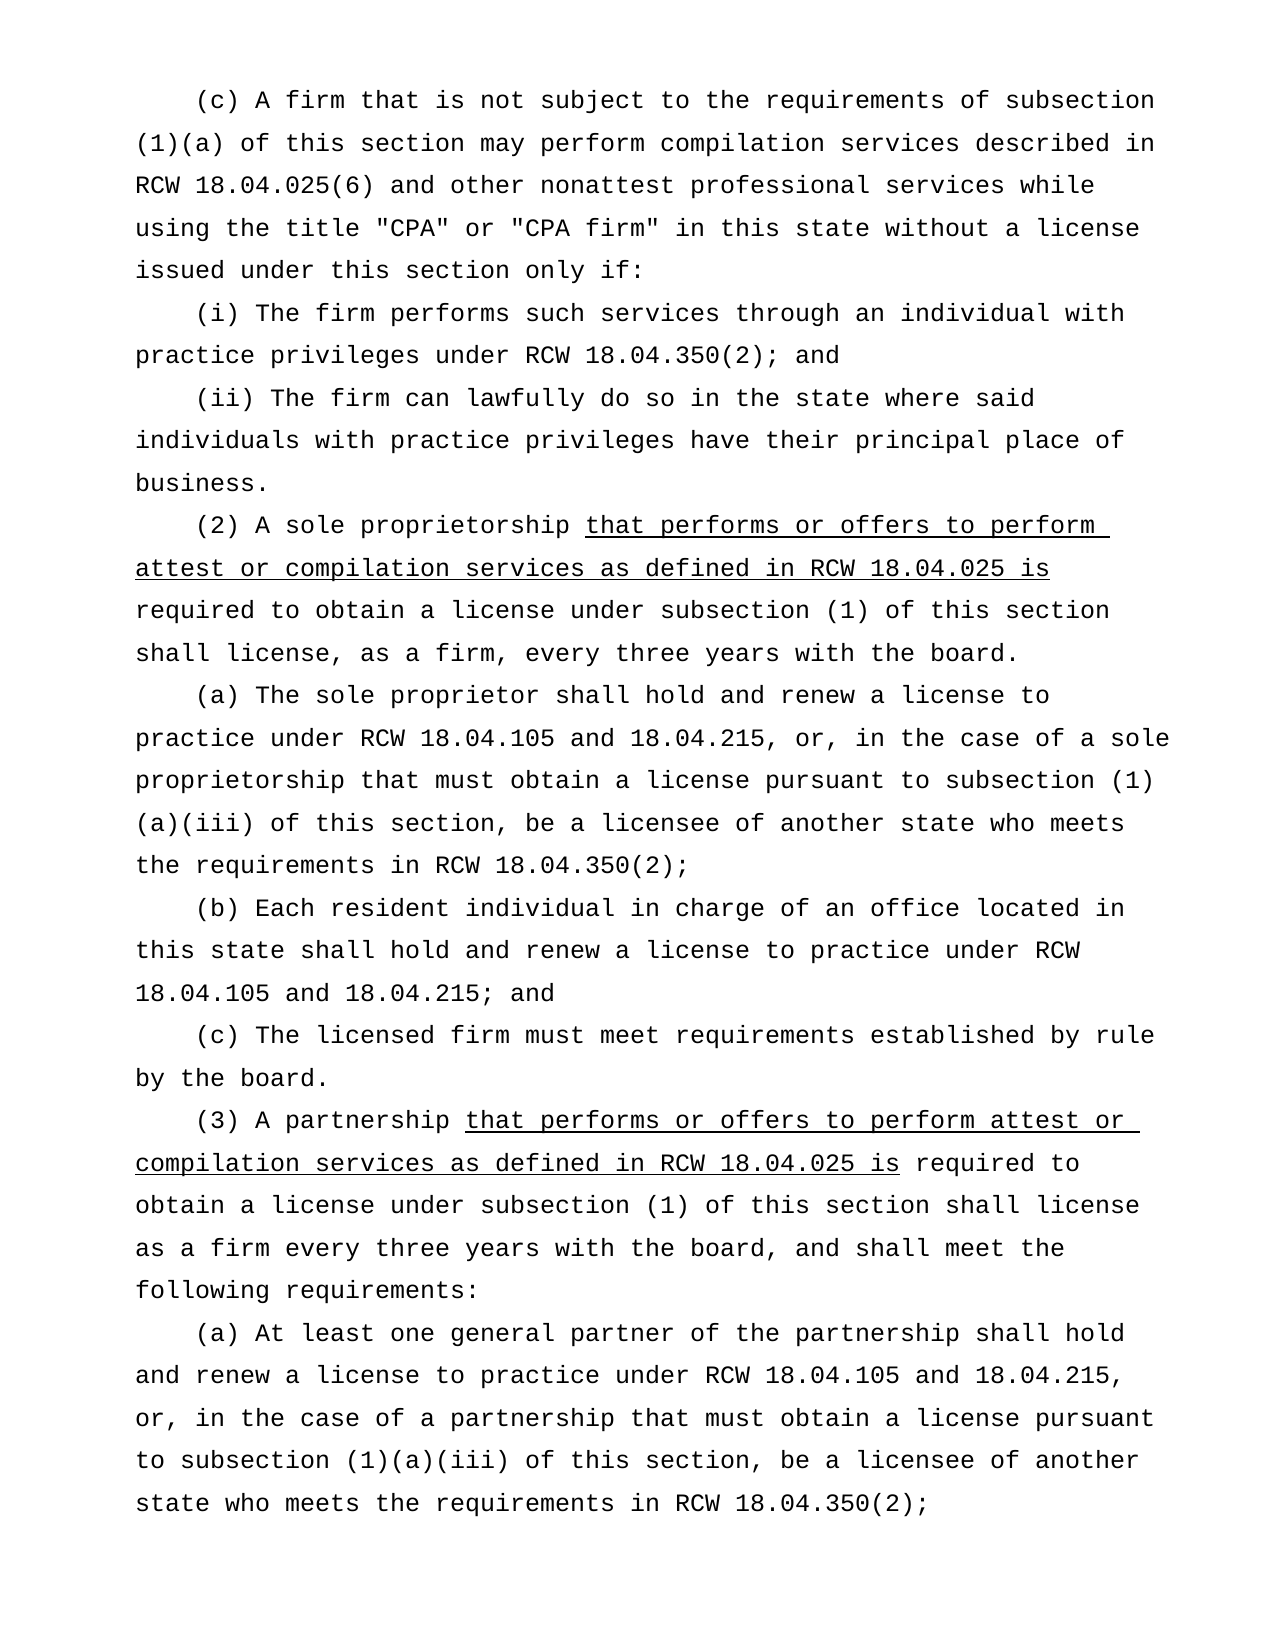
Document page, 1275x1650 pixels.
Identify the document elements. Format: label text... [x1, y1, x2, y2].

text (c) A firm that is not subject to the requirements of subsection (1)(a) of this section may perform compilation services described in RCW 18.04.025(6) and other nonattest professional services while using the title "CPA" or "CPA firm" in this state without a license issued under this section only if: [135, 75, 1170, 287]
text (a) At least one general partner of the partnership shall hold and renew a license to practice under RCW 18.04.105 and 18.04.215, or, in the case of a partnership that must obtain a license pursuant to subsection (1)(a)(iii) of this section, be a licensee of another state who meets the requirements in RCW 18.04.350(2); [135, 1307, 1170, 1520]
text (3) A partnership that performs or offers to perform attest or compilation services as defined in RCW 18.04.025 is required to obtain a license under subsection (1) of this section shall license as a firm every three years with the board, and shall meet the following requirements: [135, 1095, 1170, 1307]
text (b) Each resident individual in charge of an office located in this state shall hold and renew a license to practice under RCW 18.04.105 and 18.04.215; and [135, 882, 1170, 1010]
text (i) The firm performs such services through an individual with practice privileges under RCW 18.04.350(2); and [135, 287, 1170, 372]
text (a) The sole proprietor shall hold and renew a license to practice under RCW 18.04.105 and 18.04.215, or, in the case of a sole proprietorship that must obtain a license pursuant to subsection (1)(a)(iii) of this section, be a licensee of another state who meets the requirements in RCW 18.04.350(2); [135, 670, 1170, 882]
text (c) The licensed firm must meet requirements established by rule by the board. [135, 1010, 1170, 1095]
text (2) A sole proprietorship that performs or offers to perform attest or compilation services as defined in RCW 18.04.025 is required to obtain a license under subsection (1) of this section shall license, as a firm, every three years with the board. [135, 500, 1170, 670]
text (ii) The firm can lawfully do so in the state where said individuals with practice privileges have their principal place of business. [135, 372, 1170, 500]
